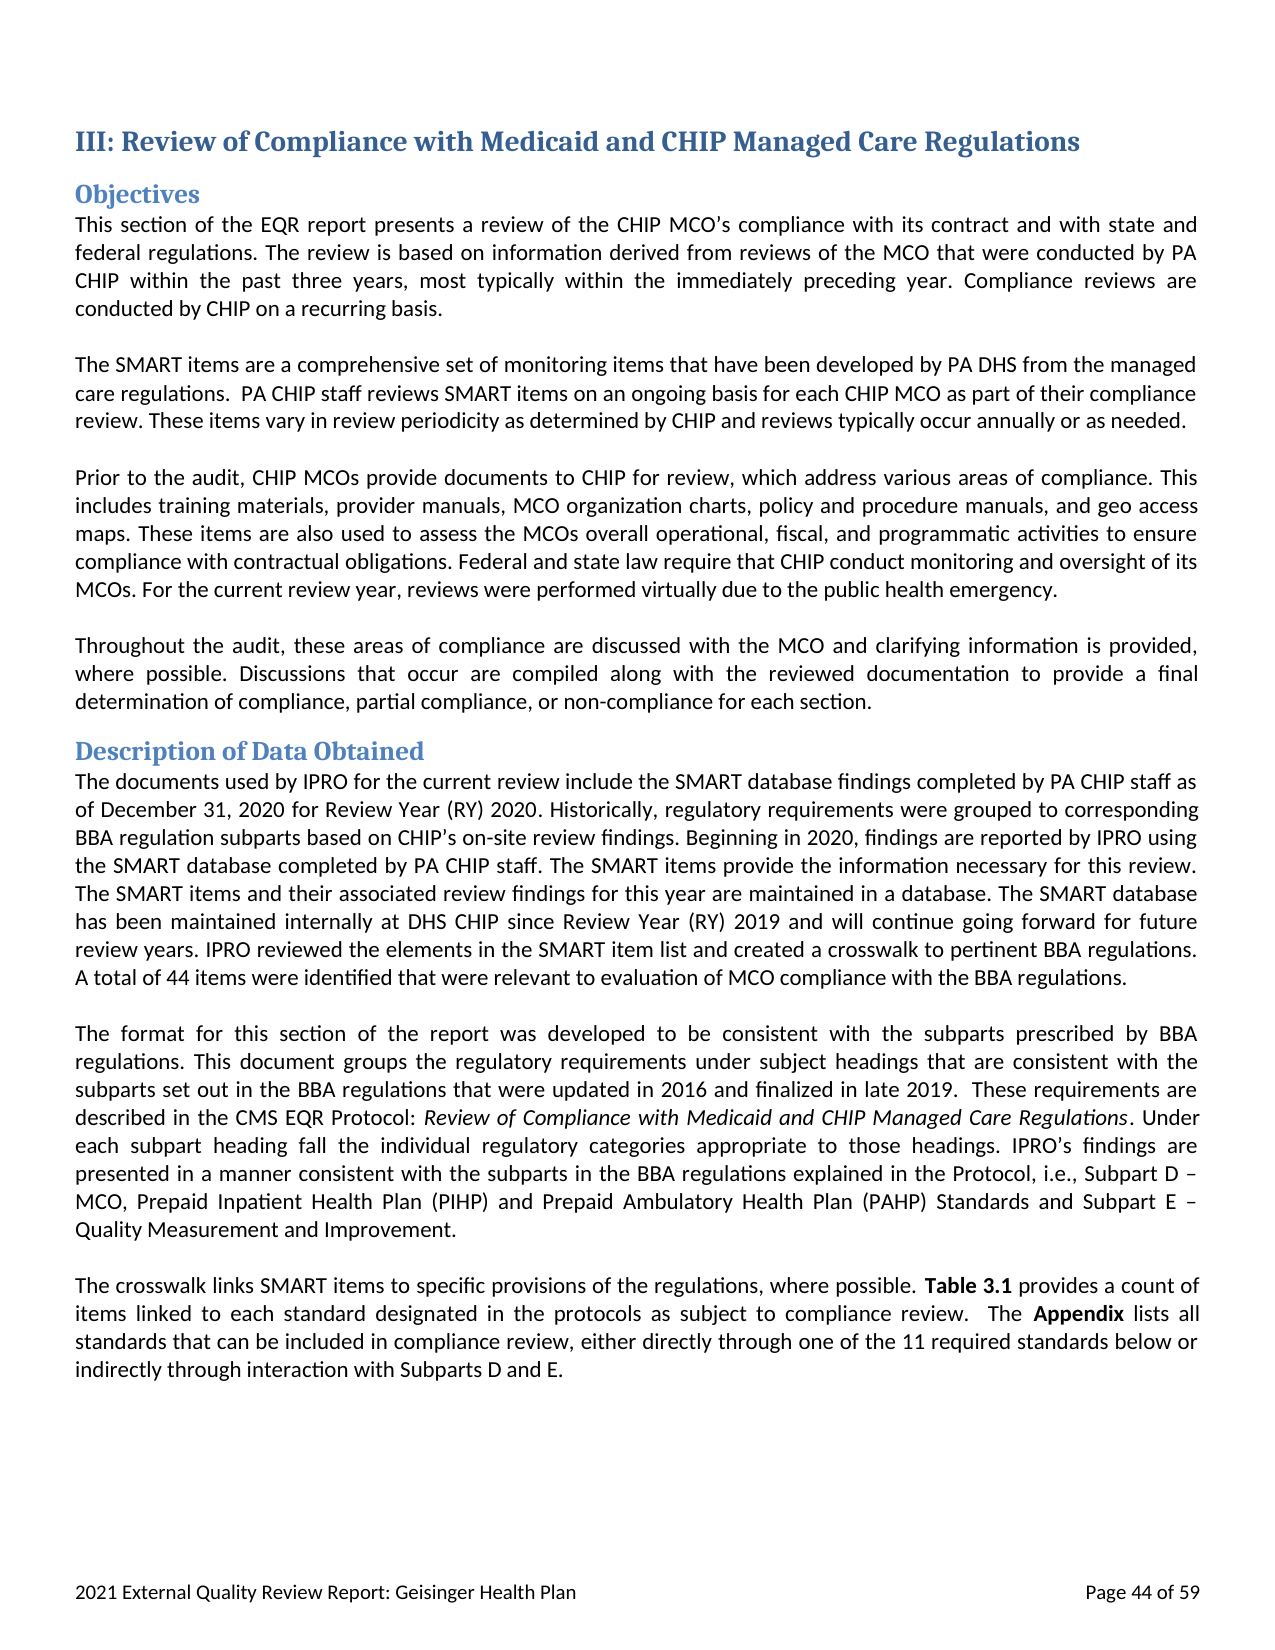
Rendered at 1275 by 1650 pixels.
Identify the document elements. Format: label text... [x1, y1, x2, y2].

subtitle Description of Data Obtained [75, 736, 1200, 767]
subtitle III: Review of Compliance with Medicaid and CHIP Managed Care Regulations [75, 125, 1200, 158]
text Throughout the audit, these areas of compliance are discussed with the MCO and clarifying information is provided, where possible. Discussions that occur are compiled along with the reviewed documentation to provide a final determination of compliance, partial compliance, or non-compliance for each section. [75, 631, 1200, 715]
text The SMART items are a comprehensive set of monitoring items that have been developed by PA DHS from the managed care regulations. PA CHIP staff reviews SMART items on an ongoing basis for each CHIP MCO as part of their compliance review. These items vary in review periodicity as determined by CHIP and reviews typically occur annually or as needed. [75, 351, 1200, 435]
text This section of the EQR report presents a review of the CHIP MCO’s compliance with its contract and with state and federal regulations. The review is based on information derived from reviews of the MCO that were conducted by PA CHIP within the past three years, most typically within the immediately preceding year. Compliance reviews are conducted by CHIP on a recurring basis. [75, 211, 1200, 323]
subtitle Objectives [75, 179, 1200, 211]
text The crosswalk links SMART items to specific provisions of the regulations, where possible. Table 3.1 provides a count of items linked to each standard designated in the protocols as subject to compliance review. The Appendix lists all standards that can be included in compliance review, either directly through one of the 11 required standards below or indirectly through interaction with Subparts D and E. [75, 1271, 1200, 1383]
text The format for this section of the report was developed to be consistent with the subparts prescribed by BBA regulations. This document groups the regulatory requirements under subject headings that are consistent with the subparts set out in the BBA regulations that were updated in 2016 and finalized in late 2019. These requirements are described in the CMS EQR Protocol: Review of Compliance with Medicaid and CHIP Managed Care Regulations. Under each subpart heading fall the individual regulatory categories appropriate to those headings. IPRO’s findings are presented in a manner consistent with the subparts in the BBA regulations explained in the Protocol, i.e., Subpart D – MCO, Prepaid Inpatient Health Plan (PIHP) and Prepaid Ambulatory Health Plan (PAHP) Standards and Subpart E – Quality Measurement and Improvement. [75, 1019, 1200, 1243]
text The documents used by IPRO for the current review include the SMART database findings completed by PA CHIP staff as of December 31, 2020 for Review Year (RY) 2020. Historically, regulatory requirements were grouped to corresponding BBA regulation subparts based on CHIP’s on-site review findings. Beginning in 2020, findings are reported by IPRO using the SMART database completed by PA CHIP staff. The SMART items provide the information necessary for this review. The SMART items and their associated review findings for this year are maintained in a database. The SMART database has been maintained internally at DHS CHIP since Review Year (RY) 2019 and will continue going forward for future review years. IPRO reviewed the elements in the SMART item list and created a crosswalk to pertinent BBA regulations. A total of 44 items were identified that were relevant to evaluation of MCO compliance with the BBA regulations. [75, 767, 1200, 991]
text Prior to the audit, CHIP MCOs provide documents to CHIP for review, which address various areas of compliance. This includes training materials, provider manuals, MCO organization charts, policy and procedure manuals, and geo access maps. These items are also used to assess the MCOs overall operational, fiscal, and programmatic activities to ensure compliance with contractual obligations. Federal and state law require that CHIP conduct monitoring and oversight of its MCOs. For the current review year, reviews were performed virtually due to the public health emergency. [75, 463, 1200, 603]
